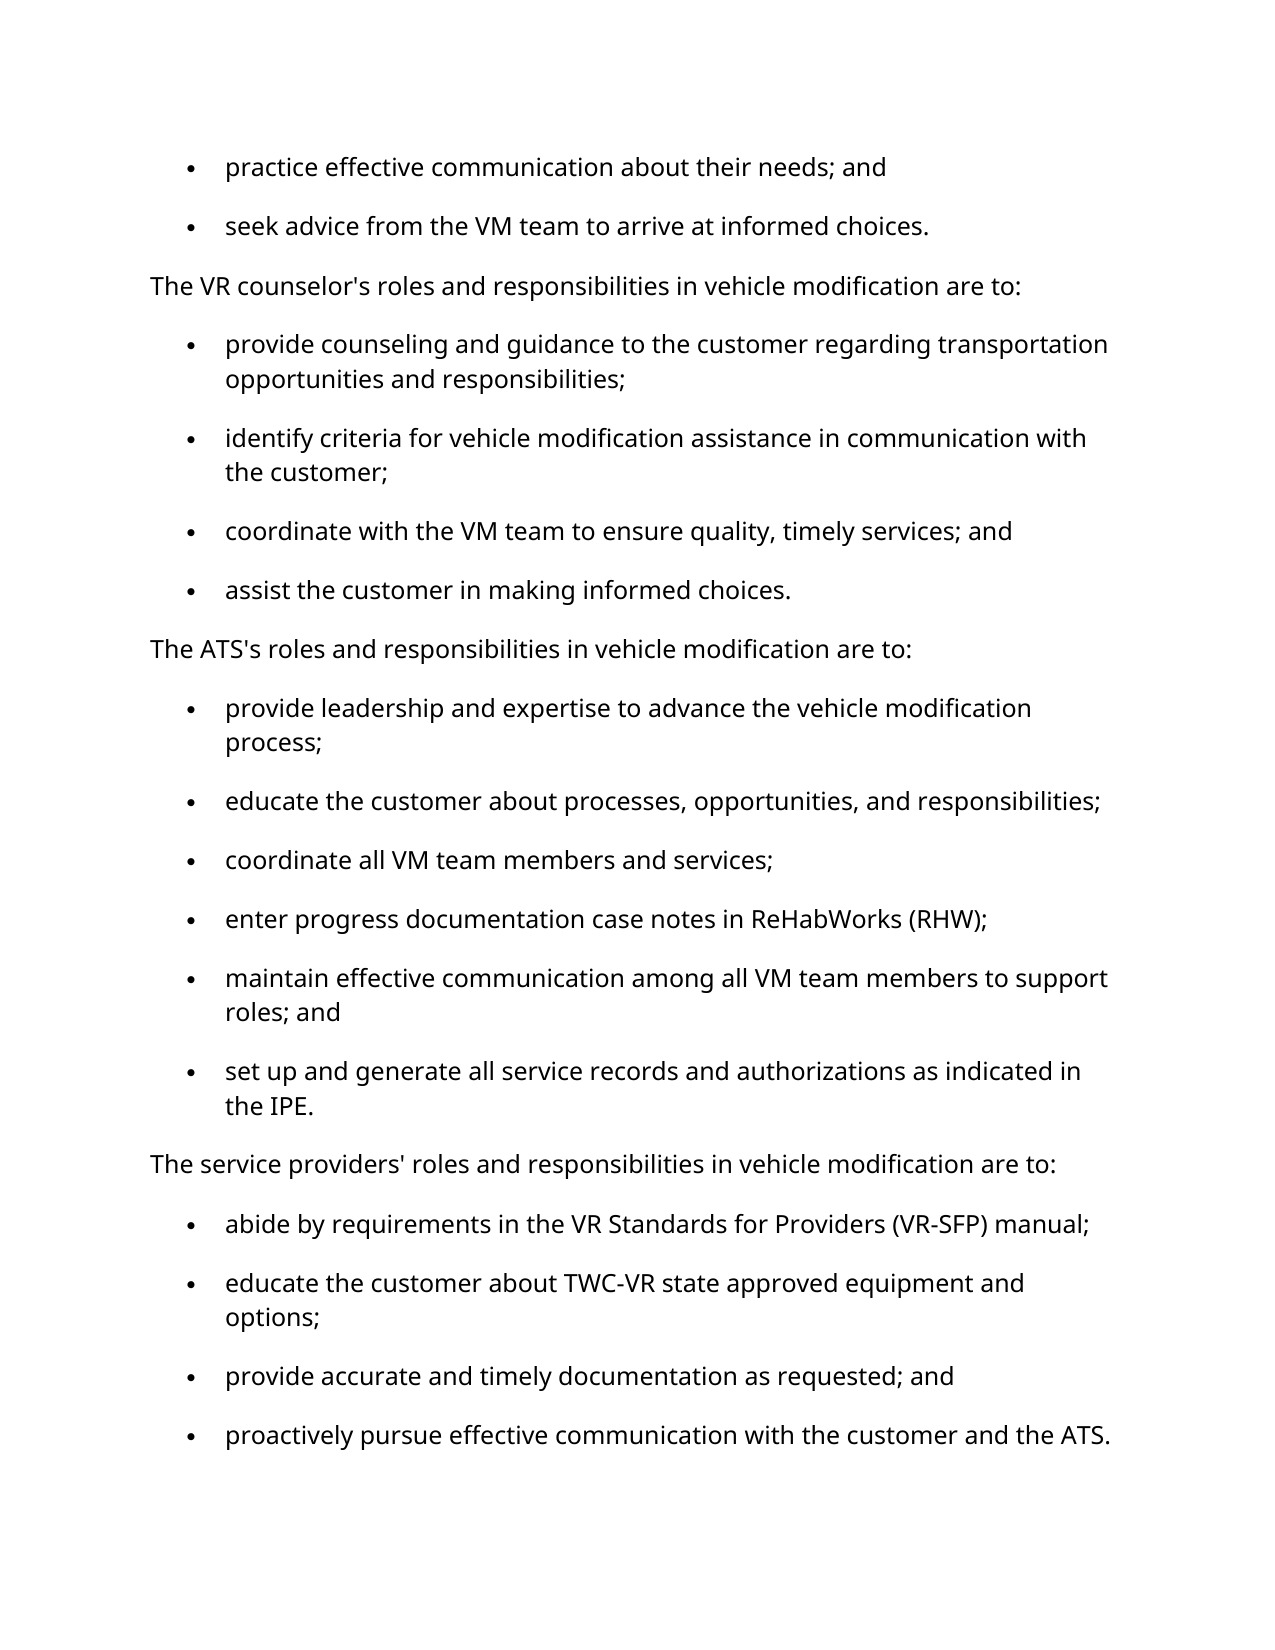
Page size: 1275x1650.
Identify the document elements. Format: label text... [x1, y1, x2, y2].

list set up and generate all service records and authorizations as indicated in the IPE. [187, 1054, 1125, 1122]
list proactively pursue effective communication with the customer and the ATS. [187, 1417, 1125, 1452]
list provide accurate and timely documentation as requested; and [187, 1358, 1125, 1392]
list provide leadership and expertise to advance the vehicle modification process; [187, 691, 1125, 759]
text The service providers' roles and responsibilities in vehicle modification are to: [150, 1147, 1125, 1181]
list enter progress documentation case notes in ReHabWorks (RHW); [187, 902, 1125, 936]
list maintain effective communication among all VM team members to support roles; and [187, 961, 1125, 1029]
list coordinate all VM team members and services; [187, 843, 1125, 877]
text The ATS's roles and responsibilities in vehicle modification are to: [150, 632, 1125, 666]
list practice effective communication about their needs; and [187, 150, 1125, 184]
list abide by requirements in the VR Standards for Providers (VR-SFP) manual; [187, 1206, 1125, 1240]
list identify criteria for vehicle modification assistance in communication with the customer; [187, 420, 1125, 488]
list seek advice from the VM team to arrive at informed choices. [187, 209, 1125, 243]
text The VR counselor's roles and responsibilities in vehicle modification are to: [150, 268, 1125, 302]
list coordinate with the VM team to ensure quality, timely services; and [187, 513, 1125, 547]
list educate the customer about processes, opportunities, and responsibilities; [187, 784, 1125, 818]
list assist the customer in making informed choices. [187, 572, 1125, 607]
list educate the customer about TWC-VR state approved equipment and options; [187, 1265, 1125, 1333]
list provide counseling and guidance to the customer regarding transportation opportunities and responsibilities; [187, 327, 1125, 395]
